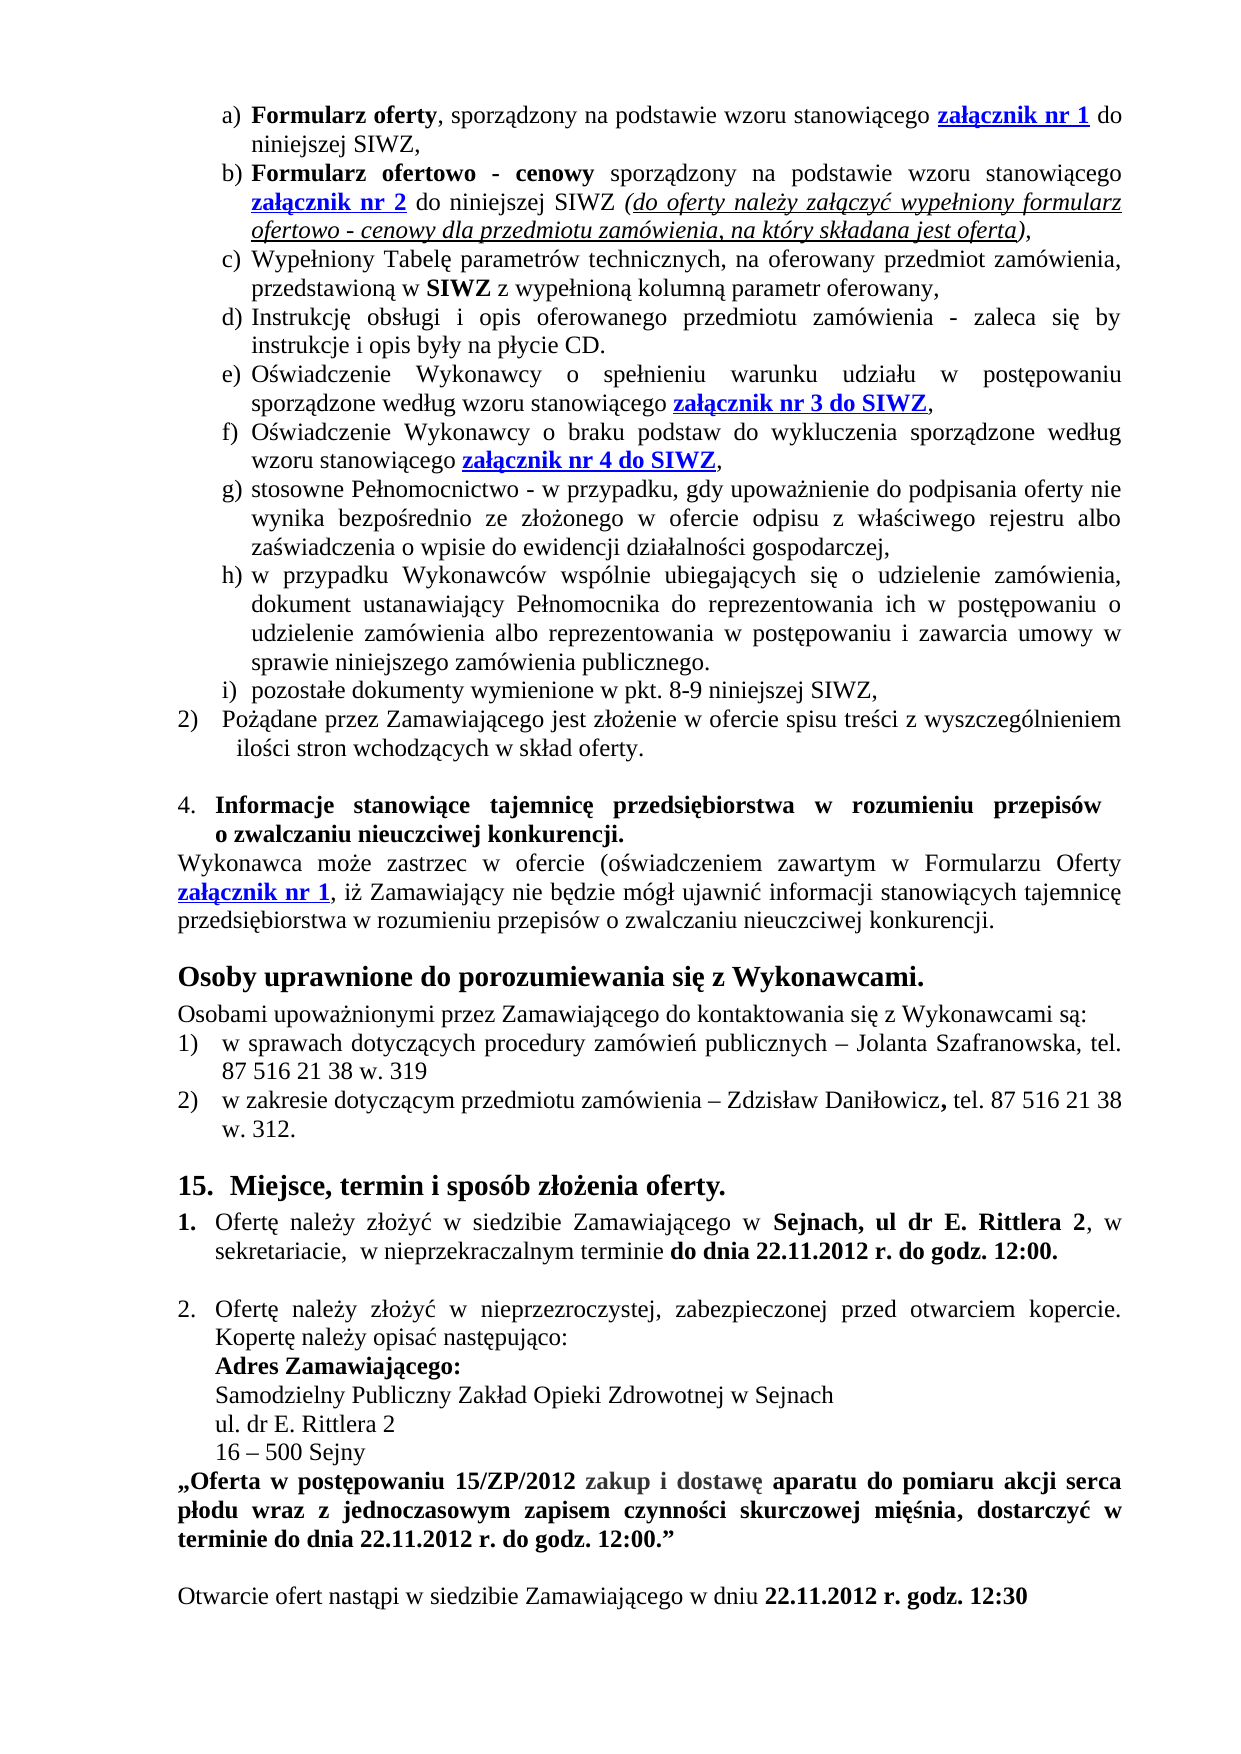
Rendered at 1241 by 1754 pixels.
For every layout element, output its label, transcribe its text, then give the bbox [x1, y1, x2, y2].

list Formularz oferty, sporządzony na podstawie wzoru stanowiącego załącznik nr 1 do niniejszej SIWZ, [222, 100, 1122, 158]
text Otwarcie ofert nastąpi w siedzibie Zamawiającego w dniu 22.11.2012 r. godz. 12:30 [177, 1581, 1122, 1610]
list w sprawach dotyczących procedury zamówień publicznych – Jolanta Szafranowska, tel. 87 516 21 38 w. 319 [177, 1028, 1122, 1085]
list Ofertę należy złożyć w nieprzezroczystej, zabezpieczonej przed otwarciem kopercie. Kopertę należy opisać następująco: [177, 1294, 1122, 1351]
text Wykonawca może zastrzec w ofercie (oświadczeniem zawartym w Formularzu Oferty załącznik nr 1, iż Zamawiający nie będzie mógł ujawnić informacji stanowiących tajemnicę przedsiębiorstwa w rozumieniu przepisów o zwalczaniu nieuczciwej konkurencji. [177, 848, 1122, 934]
list Oświadczenie Wykonawcy o spełnieniu warunku udziału w postępowaniu sporządzone według wzoru stanowiącego załącznik nr 3 do SIWZ, [222, 359, 1122, 417]
list Pożądane przez Zamawiającego jest złożenie w ofercie spisu treści z wyszczególnieniem ilości stron wchodzących w skład oferty. [177, 704, 1122, 762]
list 16 – 500 Sejny [215, 1437, 1122, 1466]
list Samodzielny Publiczny Zakład Opieki Zdrowotnej w Sejnach [215, 1380, 1122, 1409]
list „Oferta w postępowaniu 15/ZP/2012 zakup i dostawę aparatu do pomiaru akcji serca płodu wraz z jednoczasowym zapisem czynności skurczowej mięśnia, dostarczyć w terminie do dnia 22.11.2012 r. do godz. 12:00.” [177, 1466, 1122, 1552]
list Formularz ofertowo - cenowy sporządzony na podstawie wzoru stanowiącego załącznik nr 2 do niniejszej SIWZ (do oferty należy załączyć wypełniony formularz ofertowo - cenowy dla przedmiotu zamówienia, na który składana jest oferta), [222, 158, 1122, 244]
list pozostałe dokumenty wymienione w pkt. 8-9 niniejszej SIWZ, [222, 675, 1122, 704]
list Oświadczenie Wykonawcy o braku podstaw do wykluczenia sporządzone według wzoru stanowiącego załącznik nr 4 do SIWZ, [222, 417, 1122, 474]
list w zakresie dotyczącym przedmiotu zamówienia – Zdzisław Daniłowicz, tel. 87 516 21 38 w. 312. [177, 1085, 1122, 1143]
list Instrukcję obsługi i opis oferowanego przedmiotu zamówienia - zaleca się by instrukcje i opis były na płycie CD. [222, 302, 1122, 359]
list Informacje stanowiące tajemnicę przedsiębiorstwa w rozumieniu przepisów o zwalczaniu nieuczciwej konkurencji. [177, 790, 1122, 848]
list stosowne Pełnomocnictwo - w przypadku, gdy upoważnienie do podpisania oferty nie wynika bezpośrednio ze złożonego w ofercie odpisu z właściwego rejestru albo zaświadczenia o wpisie do ewidencji działalności gospodarczej, [222, 474, 1122, 560]
text Osobami upoważnionymi przez Zamawiającego do kontaktowania się z Wykonawcami są: [177, 999, 1122, 1028]
text Osoby uprawnione do porozumiewania się z Wykonawcami. [177, 959, 1122, 993]
list Miejsce, termin i sposób złożenia oferty. [177, 1168, 1122, 1201]
list w przypadku Wykonawców wspólnie ubiegających się o udzielenie zamówienia, dokument ustanawiający Pełnomocnika do reprezentowania ich w postępowaniu o udzielenie zamówienia albo reprezentowania w postępowaniu i zawarcia umowy w sprawie niniejszego zamówienia publicznego. [222, 560, 1122, 675]
list Wypełniony Tabelę parametrów technicznych, na oferowany przedmiot zamówienia, przedstawioną w SIWZ z wypełnioną kolumną parametr oferowany, [222, 244, 1122, 302]
list ul. dr E. Rittlera 2 [215, 1409, 1122, 1437]
list Ofertę należy złożyć w siedzibie Zamawiającego w Sejnach, ul dr E. Rittlera 2, w sekretariacie, w nieprzekraczalnym terminie do dnia 22.11.2012 r. do godz. 12:00. [177, 1207, 1122, 1265]
text Adres Zamawiającego: [215, 1351, 1122, 1380]
